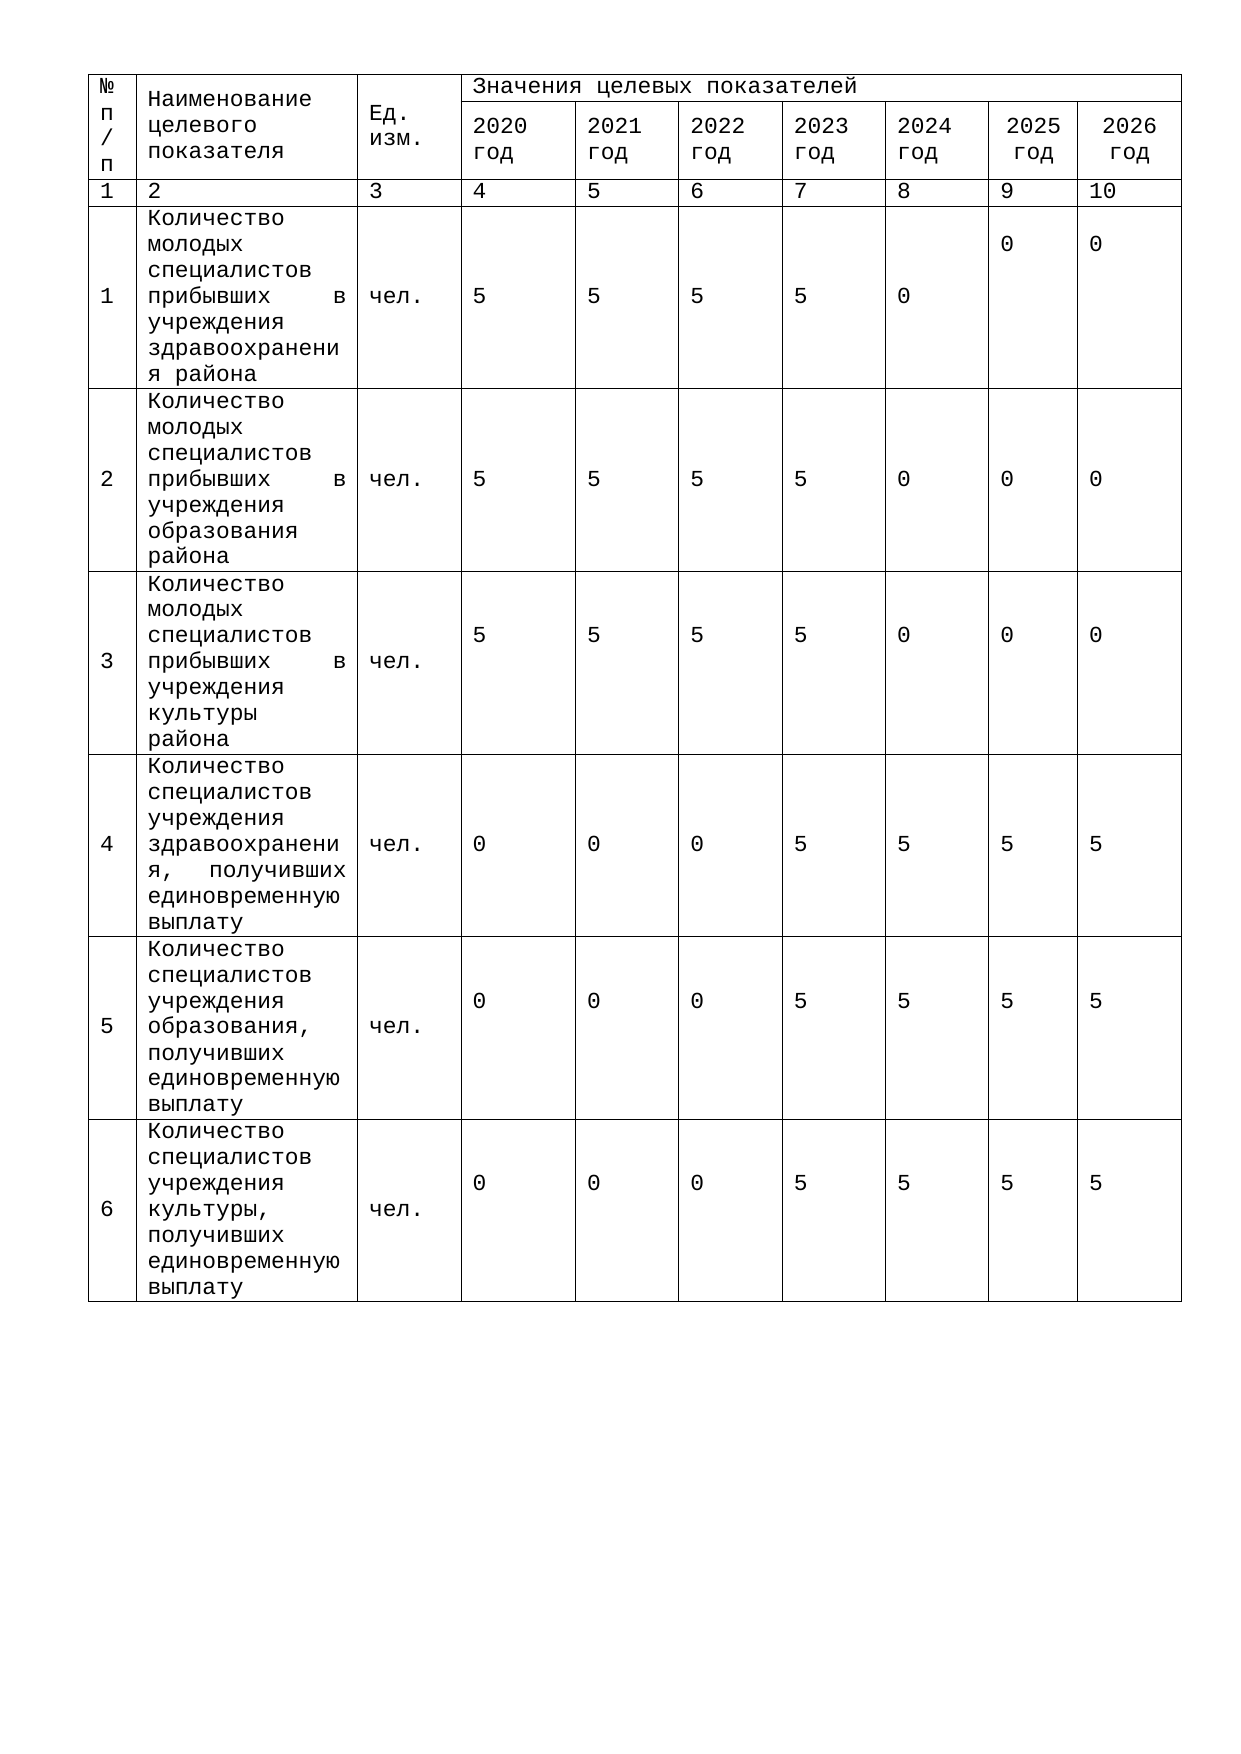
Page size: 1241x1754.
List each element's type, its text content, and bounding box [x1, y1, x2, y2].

table_cell 0 [1078, 389, 1181, 571]
table_cell 0 [679, 1120, 782, 1301]
table_cell Количество молодых специалистов прибывших в учреждения здравоохранения района [137, 207, 357, 388]
table_cell Количество молодых специалистов прибывших в учреждения образования района [137, 389, 357, 571]
table_cell 5 [989, 1120, 1077, 1301]
table_cell 4 [89, 755, 136, 936]
table_header № п/п [89, 75, 136, 179]
table_cell 2020 год [462, 102, 575, 179]
table_cell 5 [679, 207, 782, 388]
table_cell чел. [358, 389, 461, 571]
table_cell 5 [783, 937, 885, 1119]
table_cell Количество специалистов учреждения здравоохранения, получивших единовременную выплату [137, 755, 357, 936]
table_cell 5 [89, 937, 136, 1119]
table_cell 2 [89, 389, 136, 571]
table_cell 0 [576, 1120, 678, 1301]
table_cell 5 [679, 572, 782, 753]
table_cell 5 [462, 389, 575, 571]
table_cell 0 [989, 207, 1077, 388]
table_header Наименование целевого показателя [137, 75, 357, 179]
table_cell 0 [1078, 207, 1181, 388]
table_cell 5 [576, 572, 678, 753]
table_cell 5 [1078, 1120, 1181, 1301]
table_cell 0 [462, 755, 575, 936]
table_cell 5 [576, 389, 678, 571]
table_cell 5 [462, 207, 575, 388]
table_cell 5 [576, 207, 678, 388]
table_cell 0 [679, 755, 782, 936]
table_cell 2024 год [886, 102, 988, 179]
table_cell 0 [576, 937, 678, 1119]
table_cell чел. [358, 207, 461, 388]
table_cell 2026 год [1078, 102, 1181, 179]
table_cell Количество специалистов учреждения культуры, получивших единовременную выплату [137, 1120, 357, 1301]
table_cell 10 [1078, 180, 1181, 206]
table_cell 5 [989, 937, 1077, 1119]
table_cell 0 [886, 389, 988, 571]
table_cell 4 [462, 180, 575, 206]
table_cell 1 [89, 180, 136, 206]
table_cell 2022 год [679, 102, 782, 179]
table_cell 0 [576, 755, 678, 936]
table_cell 5 [1078, 937, 1181, 1119]
table_header Ед. изм. [358, 75, 461, 179]
table_cell 1 [89, 207, 136, 388]
table_cell Количество специалистов учреждения образования, получивших единовременную выплату [137, 937, 357, 1119]
table_cell 5 [679, 389, 782, 571]
table_cell 7 [783, 180, 885, 206]
table_cell 5 [886, 1120, 988, 1301]
table_cell 0 [886, 207, 988, 388]
table_cell 0 [989, 572, 1077, 753]
table_cell 3 [89, 572, 136, 753]
table_cell 5 [576, 180, 678, 206]
table_cell 5 [462, 572, 575, 753]
table_cell 9 [989, 180, 1077, 206]
table_cell 2 [137, 180, 357, 206]
table_cell 0 [1078, 572, 1181, 753]
table_cell чел. [358, 572, 461, 753]
table_cell 0 [679, 937, 782, 1119]
table_cell 6 [679, 180, 782, 206]
table_cell 2025 год [989, 102, 1077, 179]
table_cell 5 [783, 572, 885, 753]
table_cell 5 [886, 755, 988, 936]
table_cell 2023 год [783, 102, 885, 179]
table_cell 5 [783, 755, 885, 936]
table_cell 5 [1078, 755, 1181, 936]
table_cell чел. [358, 937, 461, 1119]
table_cell 3 [358, 180, 461, 206]
table_cell 6 [89, 1120, 136, 1301]
table_cell 2021 год [576, 102, 678, 179]
table_cell Количество молодых специалистов прибывших в учреждения культуры района [137, 572, 357, 753]
table_cell 0 [886, 572, 988, 753]
table_cell 5 [783, 1120, 885, 1301]
table_cell 5 [783, 389, 885, 571]
table_cell 5 [783, 207, 885, 388]
table_cell чел. [358, 755, 461, 936]
table_cell 5 [989, 755, 1077, 936]
table_cell 5 [886, 937, 988, 1119]
table_cell 0 [462, 937, 575, 1119]
table_cell 0 [462, 1120, 575, 1301]
table_header Значения целевых показателей [462, 75, 1181, 101]
table_cell 0 [989, 389, 1077, 571]
table_cell чел. [358, 1120, 461, 1301]
table_cell 8 [886, 180, 988, 206]
